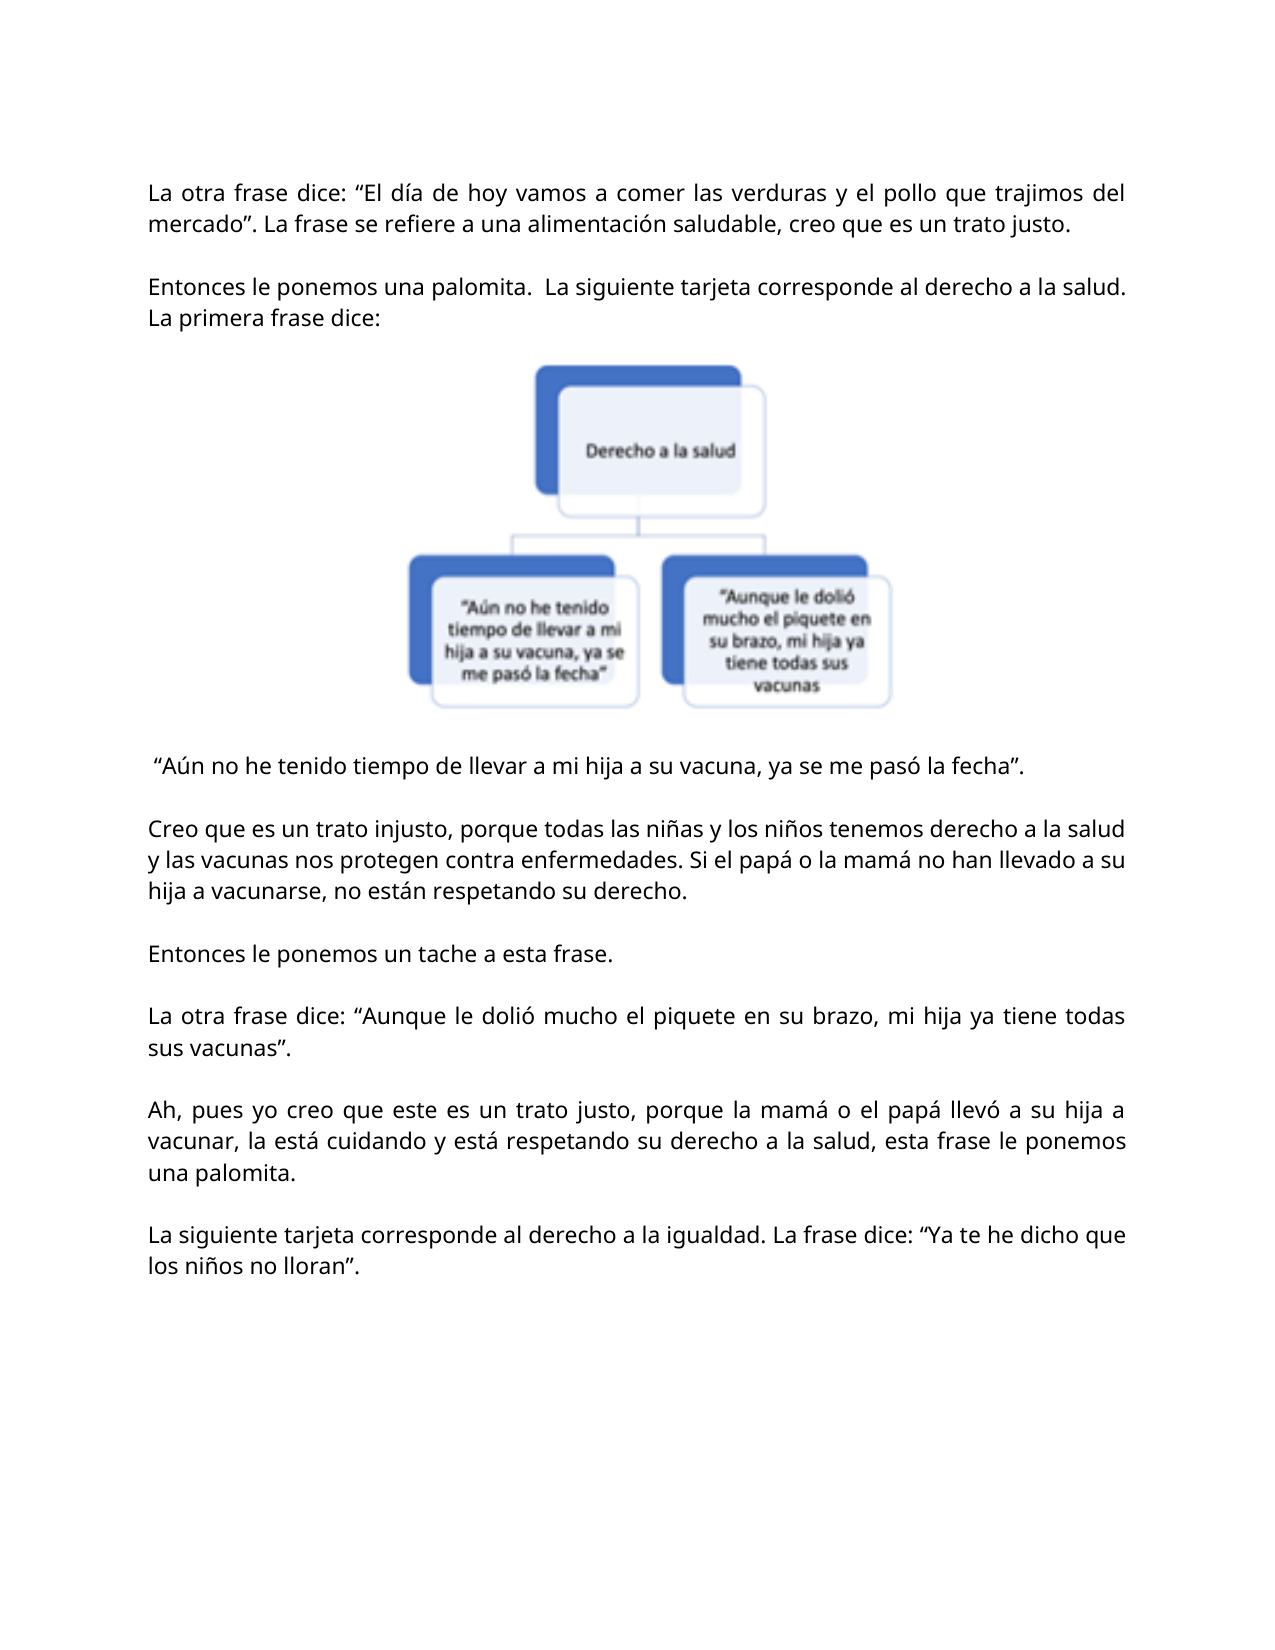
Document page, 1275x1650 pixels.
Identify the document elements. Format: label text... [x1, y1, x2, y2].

text Creo que es un trato injusto, porque todas las niñas y los niños tenemos derecho a la salud y las vacunas nos protegen contra enfermedades. Si el papá o la mamá no han llevado a su hija a vacunarse, no están respetando su derecho. [148, 813, 1127, 907]
text “Aún no he tenido tiempo de llevar a mi hija a su vacuna, ya se me pasó la fecha”. [148, 750, 1127, 782]
text Entonces le ponemos una palomita. La siguiente tarjeta corresponde al derecho a la salud. La primera frase dice: [148, 271, 1127, 333]
text Entonces le ponemos un tache a esta frase. [148, 938, 1127, 969]
text La otra frase dice: “Aunque le dolió mucho el piquete en su brazo, mi hija ya tiene todas sus vacunas”. [148, 1000, 1127, 1063]
picture [374, 364, 901, 719]
text La siguiente tarjeta corresponde al derecho a la igualdad. La frase dice: “Ya te he dicho que los niños no lloran”. [148, 1219, 1127, 1282]
text Ah, pues yo creo que este es un trato justo, porque la mamá o el papá llevó a su hija a vacunar, la está cuidando y está respetando su derecho a la salud, esta frase le ponemos una palomita. [148, 1094, 1127, 1188]
text La otra frase dice: “El día de hoy vamos a comer las verduras y el pollo que trajimos del mercado”. La frase se refiere a una alimentación saludable, creo que es un trato justo. [148, 177, 1127, 240]
